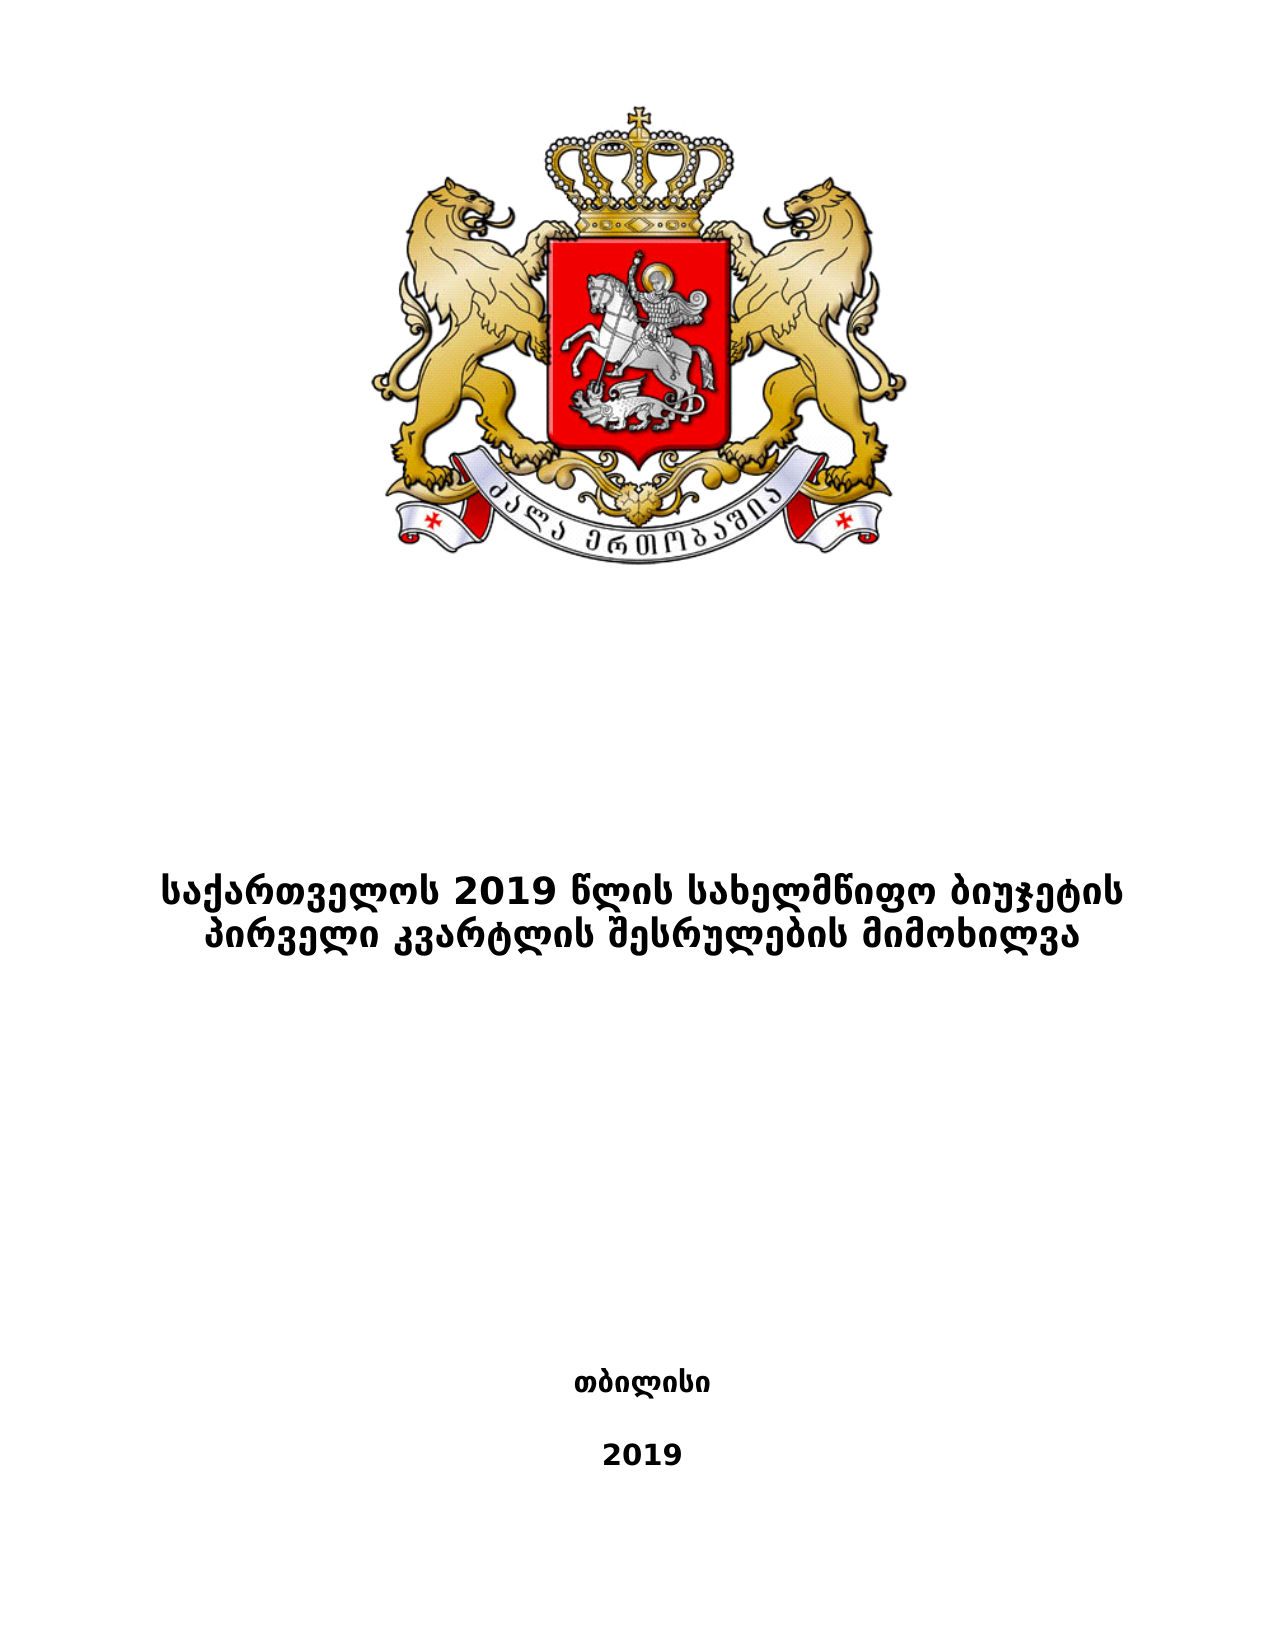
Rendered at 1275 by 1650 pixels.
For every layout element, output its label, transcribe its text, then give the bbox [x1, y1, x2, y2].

text საქართველოს 2019 წლის სახელმწიფო ბიუჯეტის პირველი კვარტლის შესრულების მიმოხილვა [84, 869, 1200, 957]
text 2019 [84, 1438, 1200, 1472]
text თბილისი [84, 1365, 1200, 1399]
